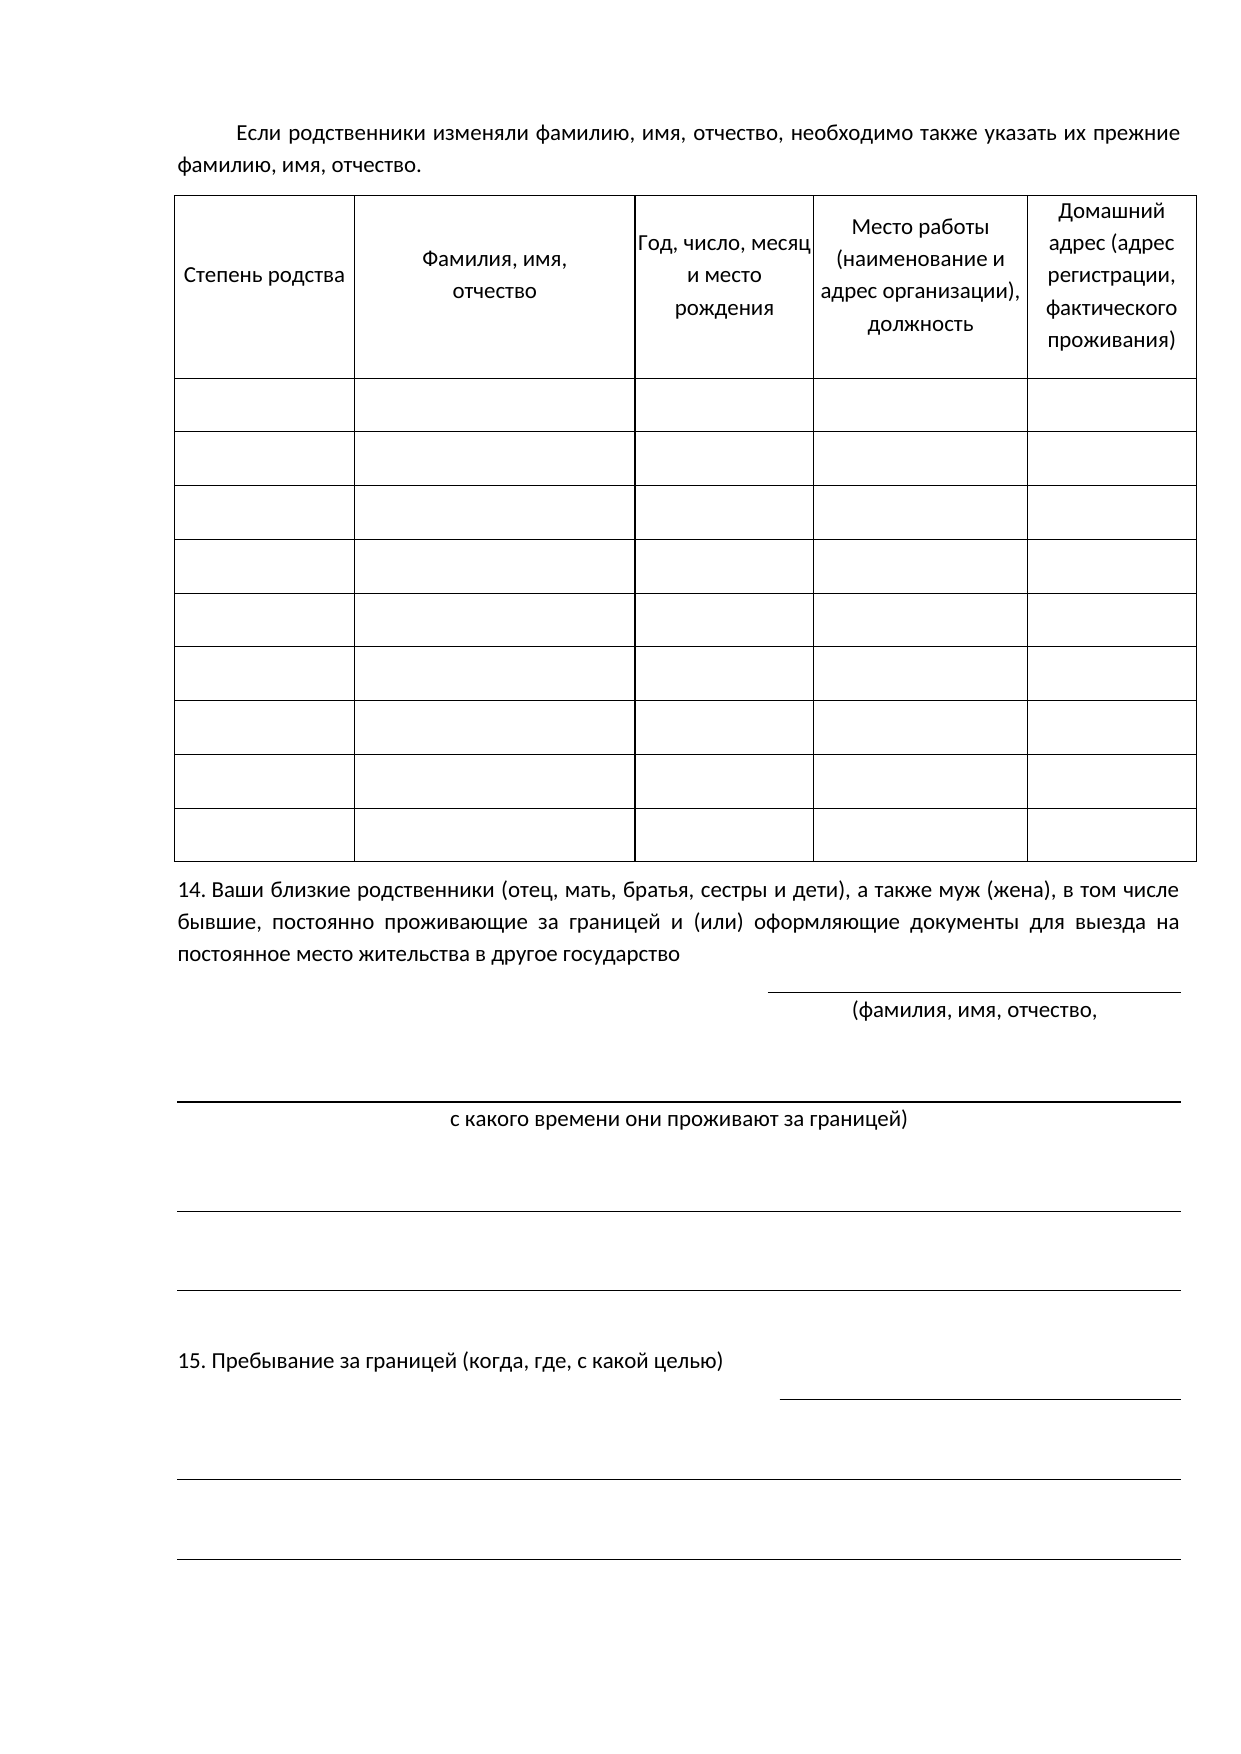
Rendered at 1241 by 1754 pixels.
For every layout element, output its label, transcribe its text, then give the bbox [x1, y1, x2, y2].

table_cell [636, 540, 813, 592]
text 15. Пребывание за границей (когда, где, с какой целью) [177, 1346, 1181, 1374]
table_header Домашний адрес (адрес регистрации, фактического проживания) [1028, 196, 1196, 377]
table_cell [814, 755, 1027, 807]
table_cell [1028, 379, 1196, 431]
table_cell [175, 432, 354, 485]
table_cell [175, 809, 354, 861]
table_cell [814, 379, 1027, 431]
table_cell [1028, 701, 1196, 754]
table_cell [814, 647, 1027, 700]
table_cell [636, 647, 813, 700]
table_cell [355, 647, 634, 700]
table_cell [1028, 594, 1196, 646]
table_cell [636, 755, 813, 807]
table_cell [636, 486, 813, 539]
table_header Фамилия, имя, отчество [355, 196, 634, 377]
table_header Место работы (наименование и адрес организации), должность [814, 196, 1027, 377]
table_cell [636, 809, 813, 861]
table_cell [175, 647, 354, 700]
table_cell [1028, 755, 1196, 807]
table_cell [1028, 486, 1196, 539]
table_cell [814, 540, 1027, 592]
table_cell [814, 486, 1027, 539]
table_cell [355, 486, 634, 539]
table_cell [814, 594, 1027, 646]
table_cell [355, 701, 634, 754]
text 14. Ваши близкие родственники (отец, мать, братья, сестры и дети), а также муж (жена), в том числе бывшие, постоянно проживающие за границей и (или) оформляющие документы для выезда на постоянное место жительства в другое государство [177, 875, 1181, 967]
table_cell [1028, 809, 1196, 861]
table_cell [355, 755, 634, 807]
table_cell [636, 432, 813, 485]
table_cell [636, 379, 813, 431]
table_cell [175, 594, 354, 646]
table_cell [175, 379, 354, 431]
text (фамилия, имя, отчество, [768, 993, 1181, 1023]
table_cell [1028, 432, 1196, 485]
table_cell [175, 540, 354, 592]
table_cell [1028, 647, 1196, 700]
table_header Степень родства [175, 196, 354, 377]
table_cell [1028, 540, 1196, 592]
table_cell [814, 809, 1027, 861]
table_cell [355, 432, 634, 485]
table_cell [636, 594, 813, 646]
table_cell [175, 701, 354, 754]
table_header Год, число, месяц и место рождения [636, 196, 813, 377]
table_cell [355, 540, 634, 592]
table_cell [355, 809, 634, 861]
text Если родственники изменяли фамилию, имя, отчество, необходимо также указать их прежние фамилию, имя, отчество. [177, 118, 1181, 178]
table_cell [814, 432, 1027, 485]
table_cell [175, 486, 354, 539]
table_cell [175, 755, 354, 807]
text с какого времени они проживают за границей) [177, 1103, 1181, 1132]
table_cell [355, 594, 634, 646]
table_cell [636, 701, 813, 754]
table_cell [814, 701, 1027, 754]
table_cell [355, 379, 634, 431]
